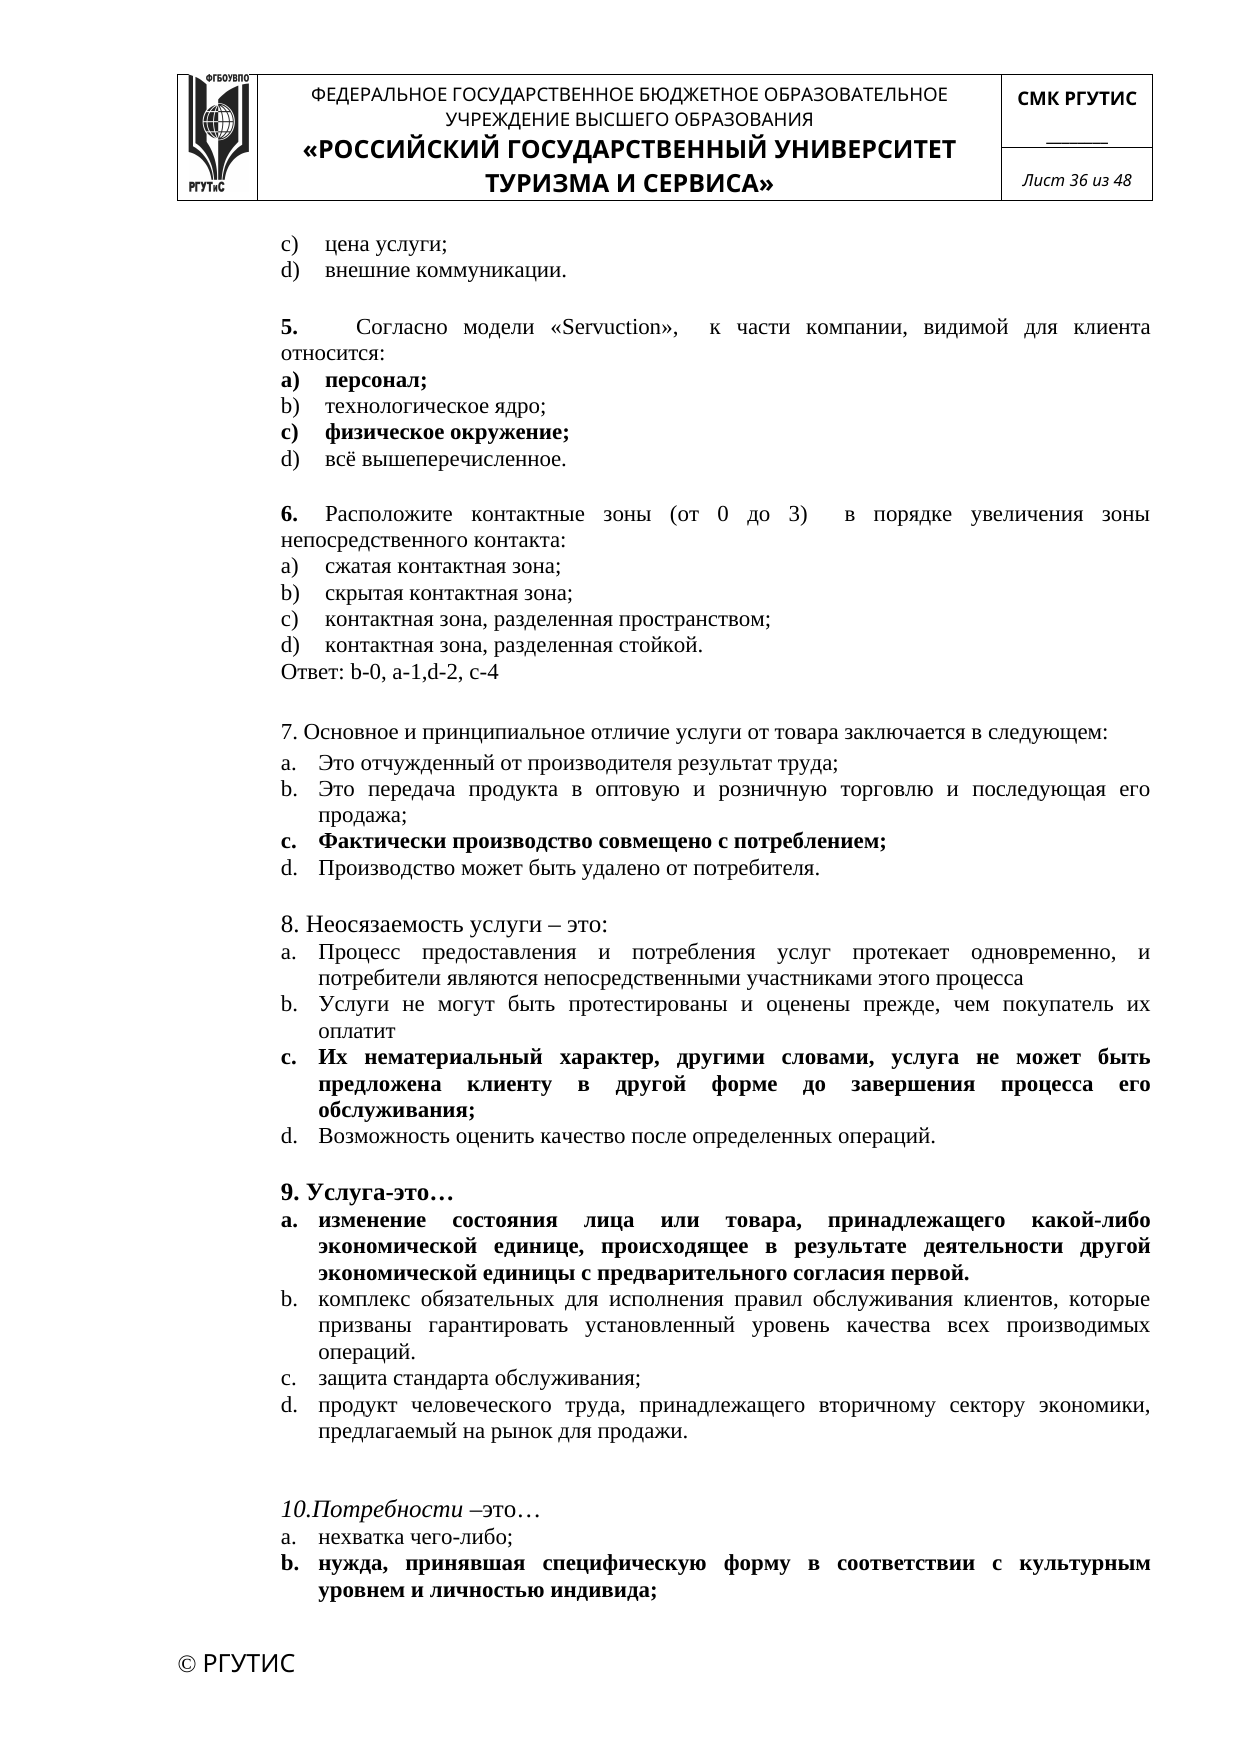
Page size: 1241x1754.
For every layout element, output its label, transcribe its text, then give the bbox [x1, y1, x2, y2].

list Ответ: b-0, a-1,d-2, c-4 [281, 658, 1152, 684]
list нехватка чего-либо; [281, 1523, 1152, 1549]
list всё вышеперечисленное. [281, 445, 1152, 471]
text 8. Неосязаемость услуги – это: [273, 909, 1152, 938]
list Фактически производство совмещено с потреблением; [281, 828, 1152, 854]
list скрытая контактная зона; [281, 579, 1152, 605]
list Услуги не могут быть протестированы и оценены прежде, чем покупатель их оплатит [281, 991, 1152, 1043]
list комплекс обязательных для исполнения правил обслуживания клиентов, которые призваны гарантировать установленный уровень качества всех производимых операций. [281, 1285, 1152, 1364]
list сжатая контактная зона; [281, 552, 1152, 579]
list физическое окружение; [281, 418, 1152, 445]
list нужда, принявшая специфическую форму в соответствии с культурным уровнем и личностью индивида; [281, 1549, 1152, 1602]
list Процесс предоставления и потребления услуг протекает одновременно, и потребители являются непосредственными участниками этого процесса [281, 938, 1152, 991]
list Их нематериальный характер, другими словами, услуга не может быть предложена клиенту в другой форме до завершения процесса его обслуживания; [281, 1043, 1152, 1122]
picture [188, 74, 249, 192]
list продукт человеческого труда, принадлежащего вторичному сектору экономики, предлагаемый на рынок для продажи. [281, 1391, 1152, 1443]
list Это передача продукта в оптовую и розничную торговлю и последующая его продажа; [281, 775, 1152, 828]
list внешние коммуникации. [281, 256, 1152, 283]
list изменение состояния лица или товара, принадлежащего какой-либо экономической единице, происходящее в результате деятельности другой экономической единицы с предварительного согласия первой. [281, 1206, 1152, 1285]
list Возможность оценить качество после определенных операций. [281, 1122, 1152, 1149]
text 9. Услуга-это… [273, 1177, 1152, 1206]
list технологическое ядро; [281, 392, 1152, 418]
text 10.Потребности –это… [273, 1494, 1152, 1523]
list Производство может быть удалено от потребителя. [281, 854, 1152, 880]
list контактная зона, разделенная пространством; [281, 605, 1152, 632]
list персонал; [281, 366, 1152, 392]
list защита стандарта обслуживания; [281, 1364, 1152, 1391]
list 7. Основное и принципиальное отличие услуги от товара заключается в следующем: [281, 718, 1152, 745]
list цена услуги; [281, 230, 1152, 256]
list Это отчужденный от производителя результат труда; [281, 748, 1152, 775]
list контактная зона, разделенная стойкой. [281, 632, 1152, 658]
list Согласно модели «Servuction», к части компании, видимой для клиента относится: [281, 313, 1152, 366]
list Расположите контактные зоны (от 0 до 3) в порядке увеличения зоны непосредственного контакта: [281, 500, 1152, 552]
